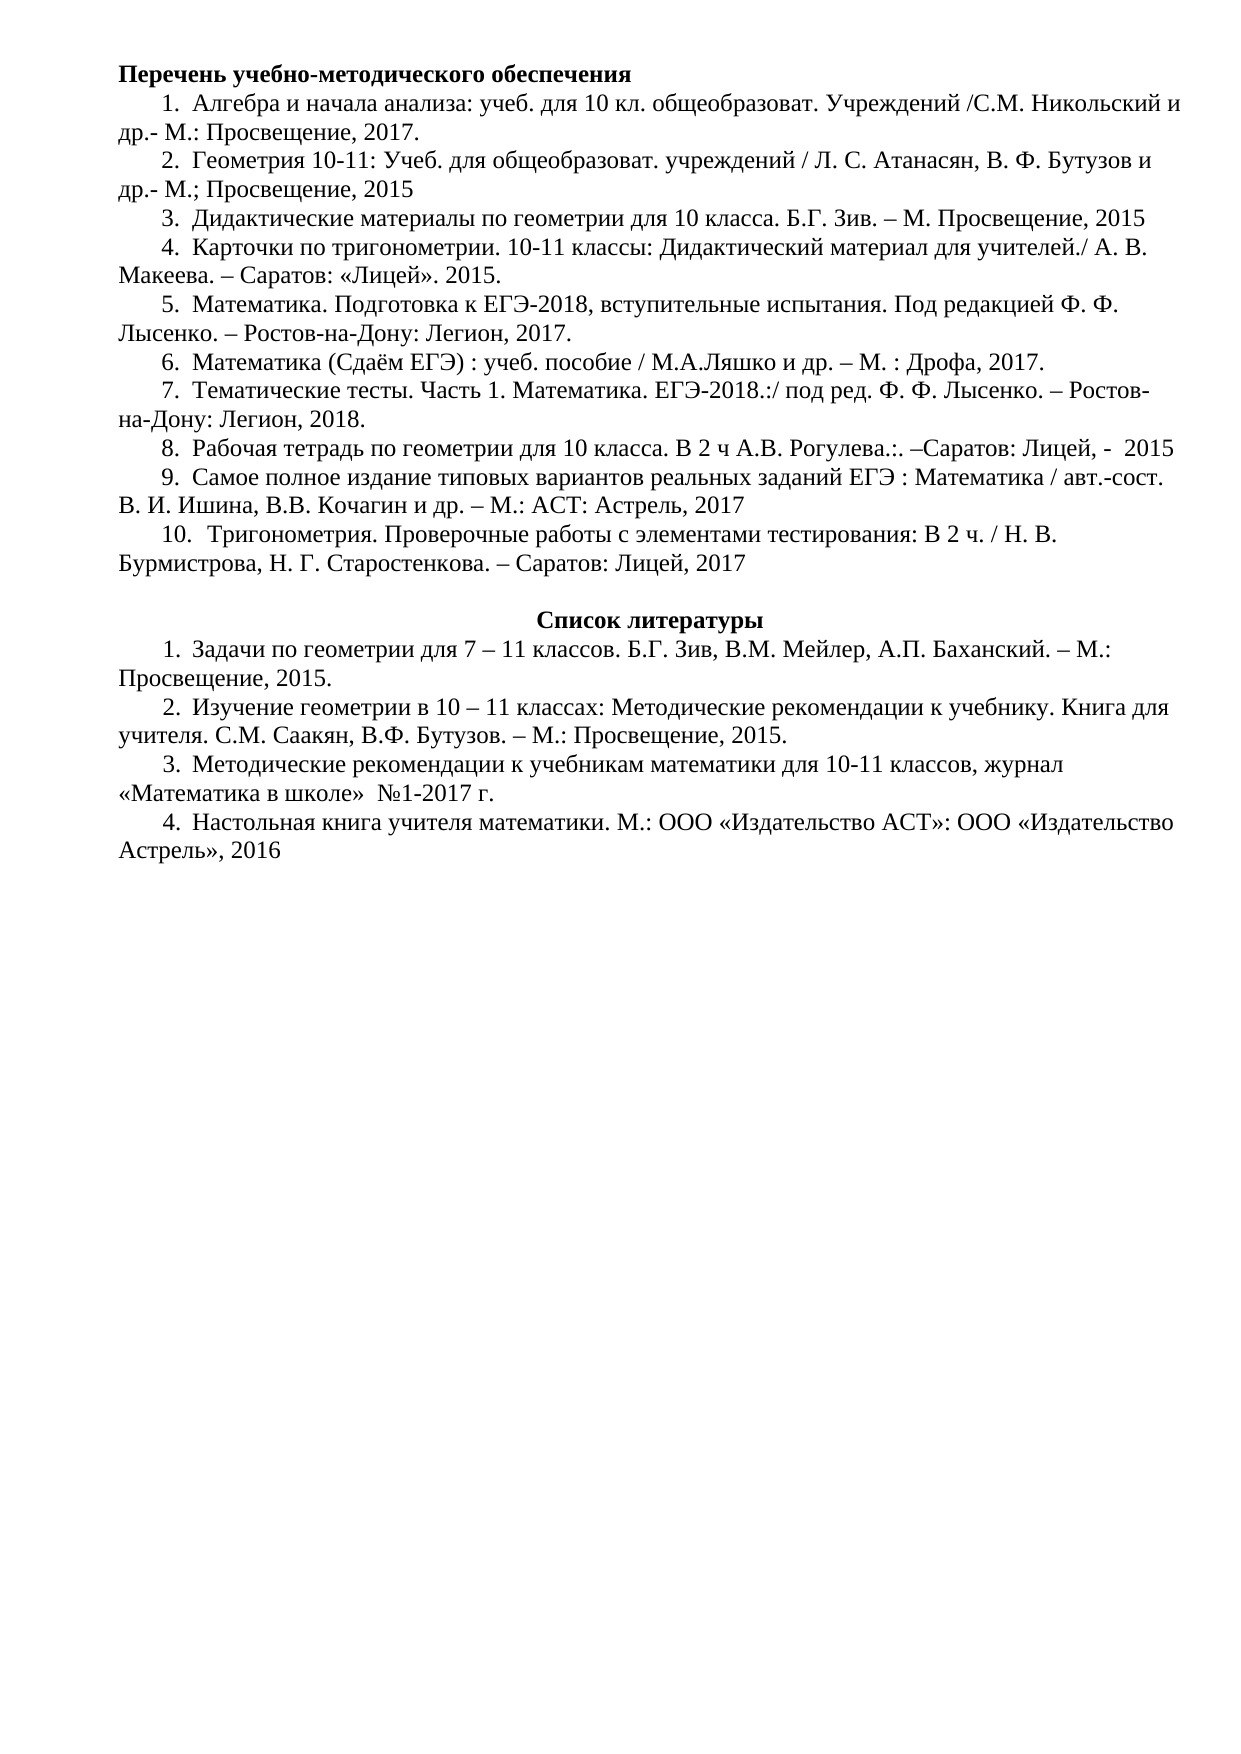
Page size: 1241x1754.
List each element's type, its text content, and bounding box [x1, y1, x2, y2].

text Список литературы [118, 605, 1181, 634]
list Карточки по тригонометрии. 10-11 классы: Дидактический материал для учителей./ А. В. Макеева. – Саратов: «Лицей». 2015. [118, 232, 1181, 289]
list Дидактические материалы по геометрии для 10 класса. Б.Г. Зив. – М. Просвещение, 2015 [118, 203, 1181, 232]
list Математика (Сдаём ЕГЭ) : учеб. пособие / М.А.Ляшко и др. – М. : Дрофа, 2017. [118, 347, 1181, 375]
list Самое полное издание типовых вариантов реальных заданий ЕГЭ : Математика / авт.-сост. В. И. Ишина, В.В. Кочагин и др. – М.: АСТ: Астрель, 2017 [118, 462, 1181, 519]
list Задачи по геометрии для 7 – 11 классов. Б.Г. Зив, В.М. Мейлер, А.П. Баханский. – М.: Просвещение, 2015. [118, 634, 1181, 692]
list Математика. Подготовка к ЕГЭ-2018, вступительные испытания. Под редакцией Ф. Ф. Лысенко. – Ростов-на-Дону: Легион, 2017. [118, 289, 1181, 347]
list Рабочая тетрадь по геометрии для 10 класса. В 2 ч А.В. Рогулева.:. –Саратов: Лицей, - 2015 [118, 433, 1181, 462]
list Методические рекомендации к учебникам математики для 10-11 классов, журнал «Математика в школе» №1-2017 г. [118, 749, 1181, 807]
list Тематические тесты. Часть 1. Математика. ЕГЭ-2018.:/ под ред. Ф. Ф. Лысенко. – Ростов-на-Дону: Легион, 2018. [118, 375, 1181, 433]
text Перечень учебно-методического обеспечения [118, 59, 1181, 88]
list Настольная книга учителя математики. М.: ООО «Издательство АСТ»: ООО «Издательство Астрель», 2016 [118, 807, 1181, 864]
list Тригонометрия. Проверочные работы с элементами тестирования: В 2 ч. / Н. В. Бурмистрова, Н. Г. Старостенкова. – Саратов: Лицей, 2017 [118, 519, 1181, 577]
list Геометрия 10-11: Учеб. для общеобразоват. учреждений / Л. С. Атанасян, В. Ф. Бутузов и др.- М.; Просвещение, 2015 [118, 145, 1181, 203]
list Алгебра и начала анализа: учеб. для 10 кл. общеобразоват. Учреждений /С.М. Никольский и др.- М.: Просвещение, 2017. [118, 88, 1181, 145]
list Изучение геометрии в 10 – 11 классах: Методические рекомендации к учебнику. Книга для учителя. С.М. Саакян, В.Ф. Бутузов. – М.: Просвещение, 2015. [118, 692, 1181, 749]
